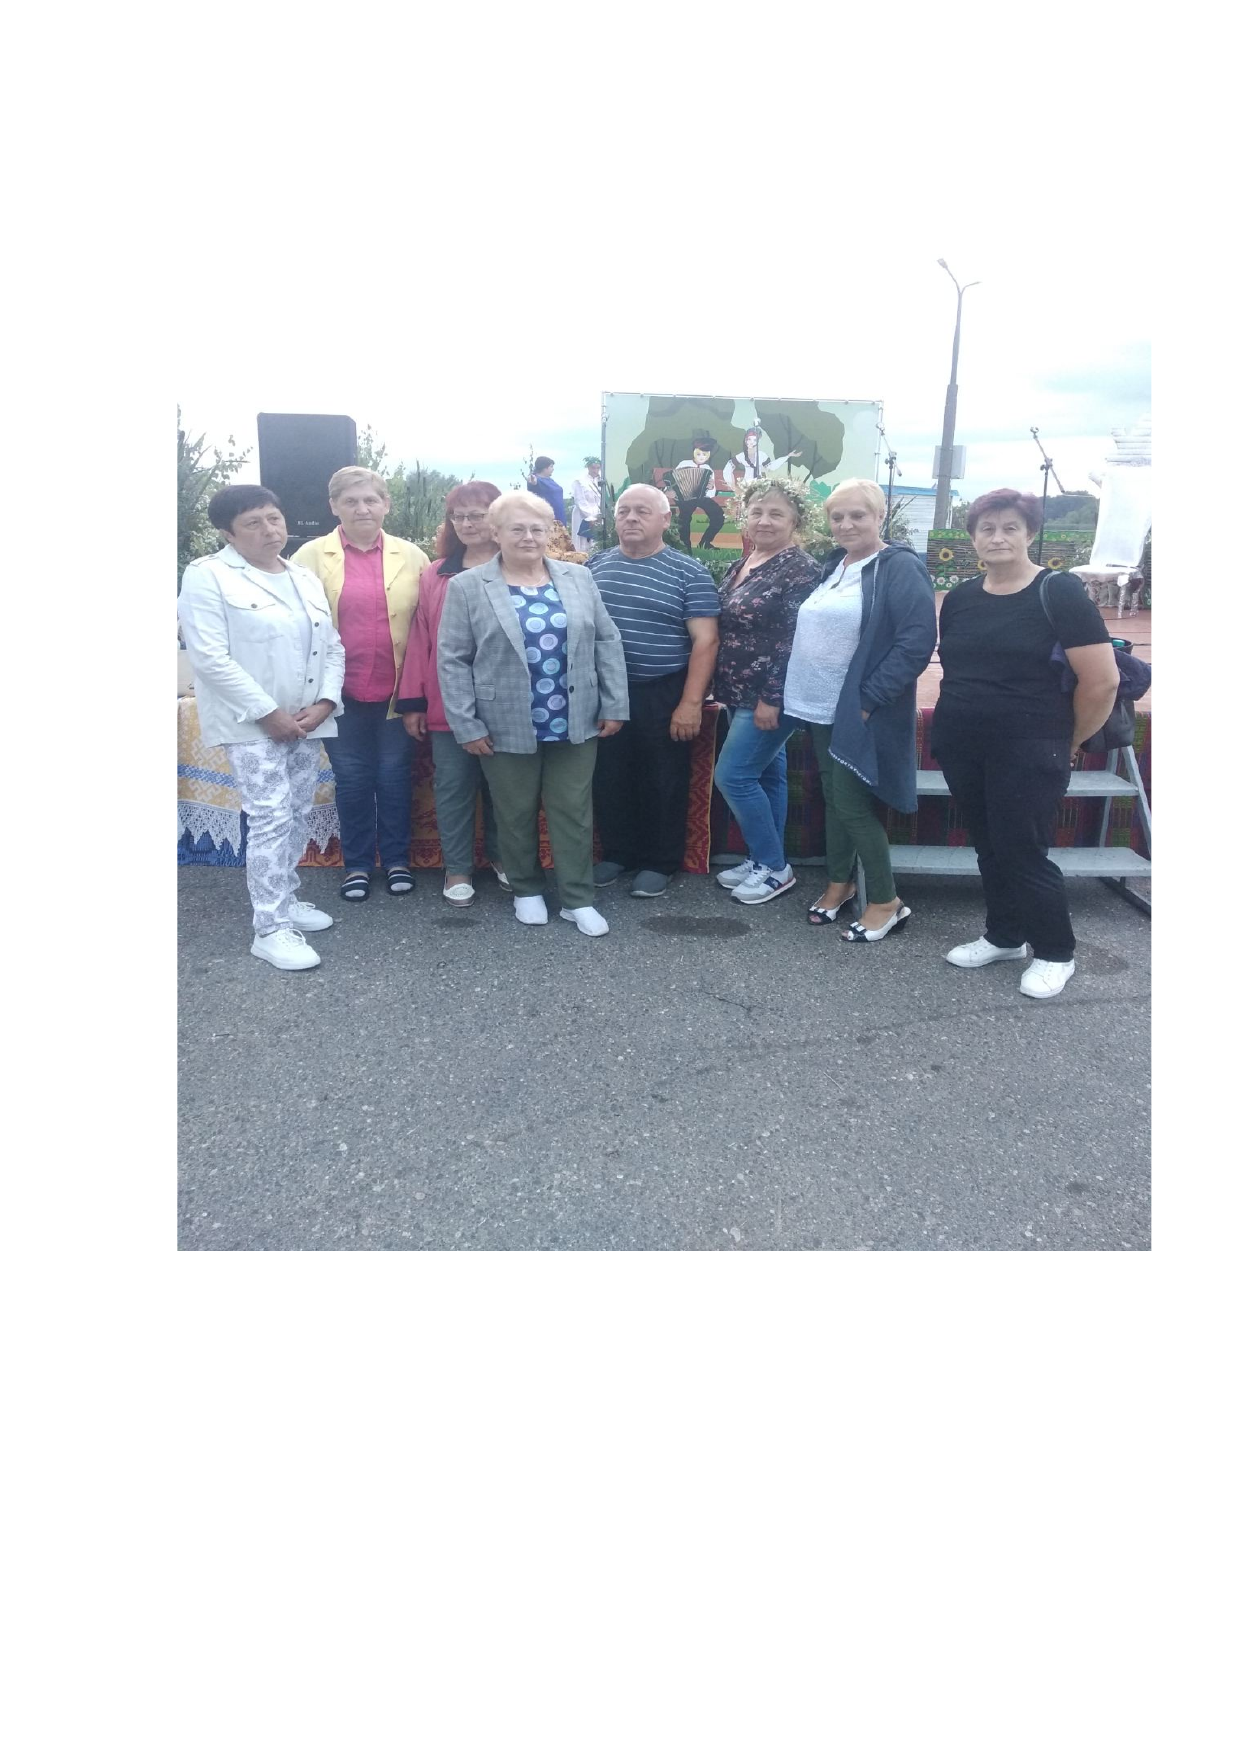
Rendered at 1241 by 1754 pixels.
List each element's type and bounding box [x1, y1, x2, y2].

picture [177, 118, 1152, 1251]
